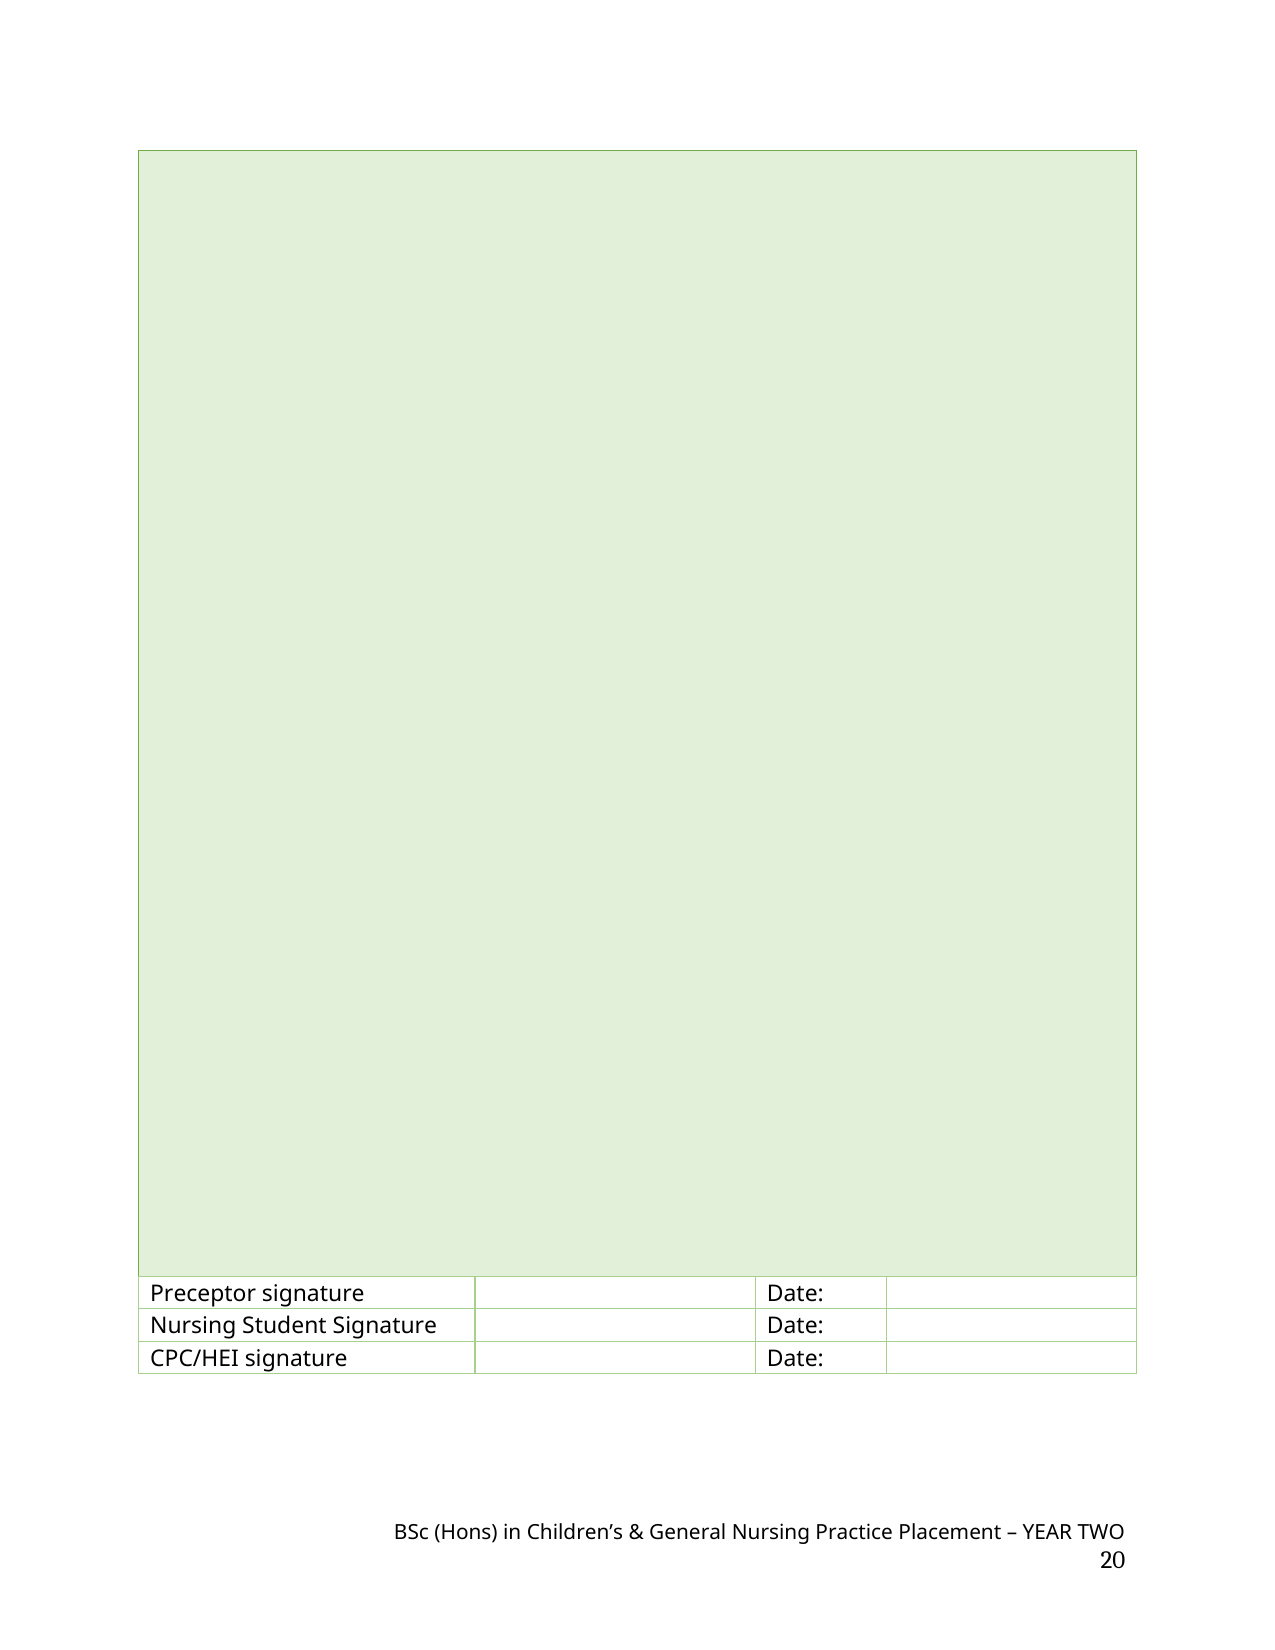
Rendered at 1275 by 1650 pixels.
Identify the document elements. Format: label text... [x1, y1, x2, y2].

table_cell [887, 1342, 1136, 1373]
table_cell Preceptor signature [139, 1277, 474, 1308]
table_cell [476, 1309, 755, 1341]
table_cell [887, 1277, 1136, 1308]
table_cell Nursing Student Signature [139, 1309, 474, 1341]
table_cell Date: [756, 1277, 886, 1308]
table_cell CPC/HEI signature [139, 1342, 474, 1373]
table_header [139, 151, 1136, 1276]
table_cell [887, 1309, 1136, 1341]
table_cell [476, 1277, 755, 1308]
table_cell [476, 1342, 755, 1373]
table_cell Date: [756, 1342, 886, 1373]
table_cell Date: [756, 1309, 886, 1341]
